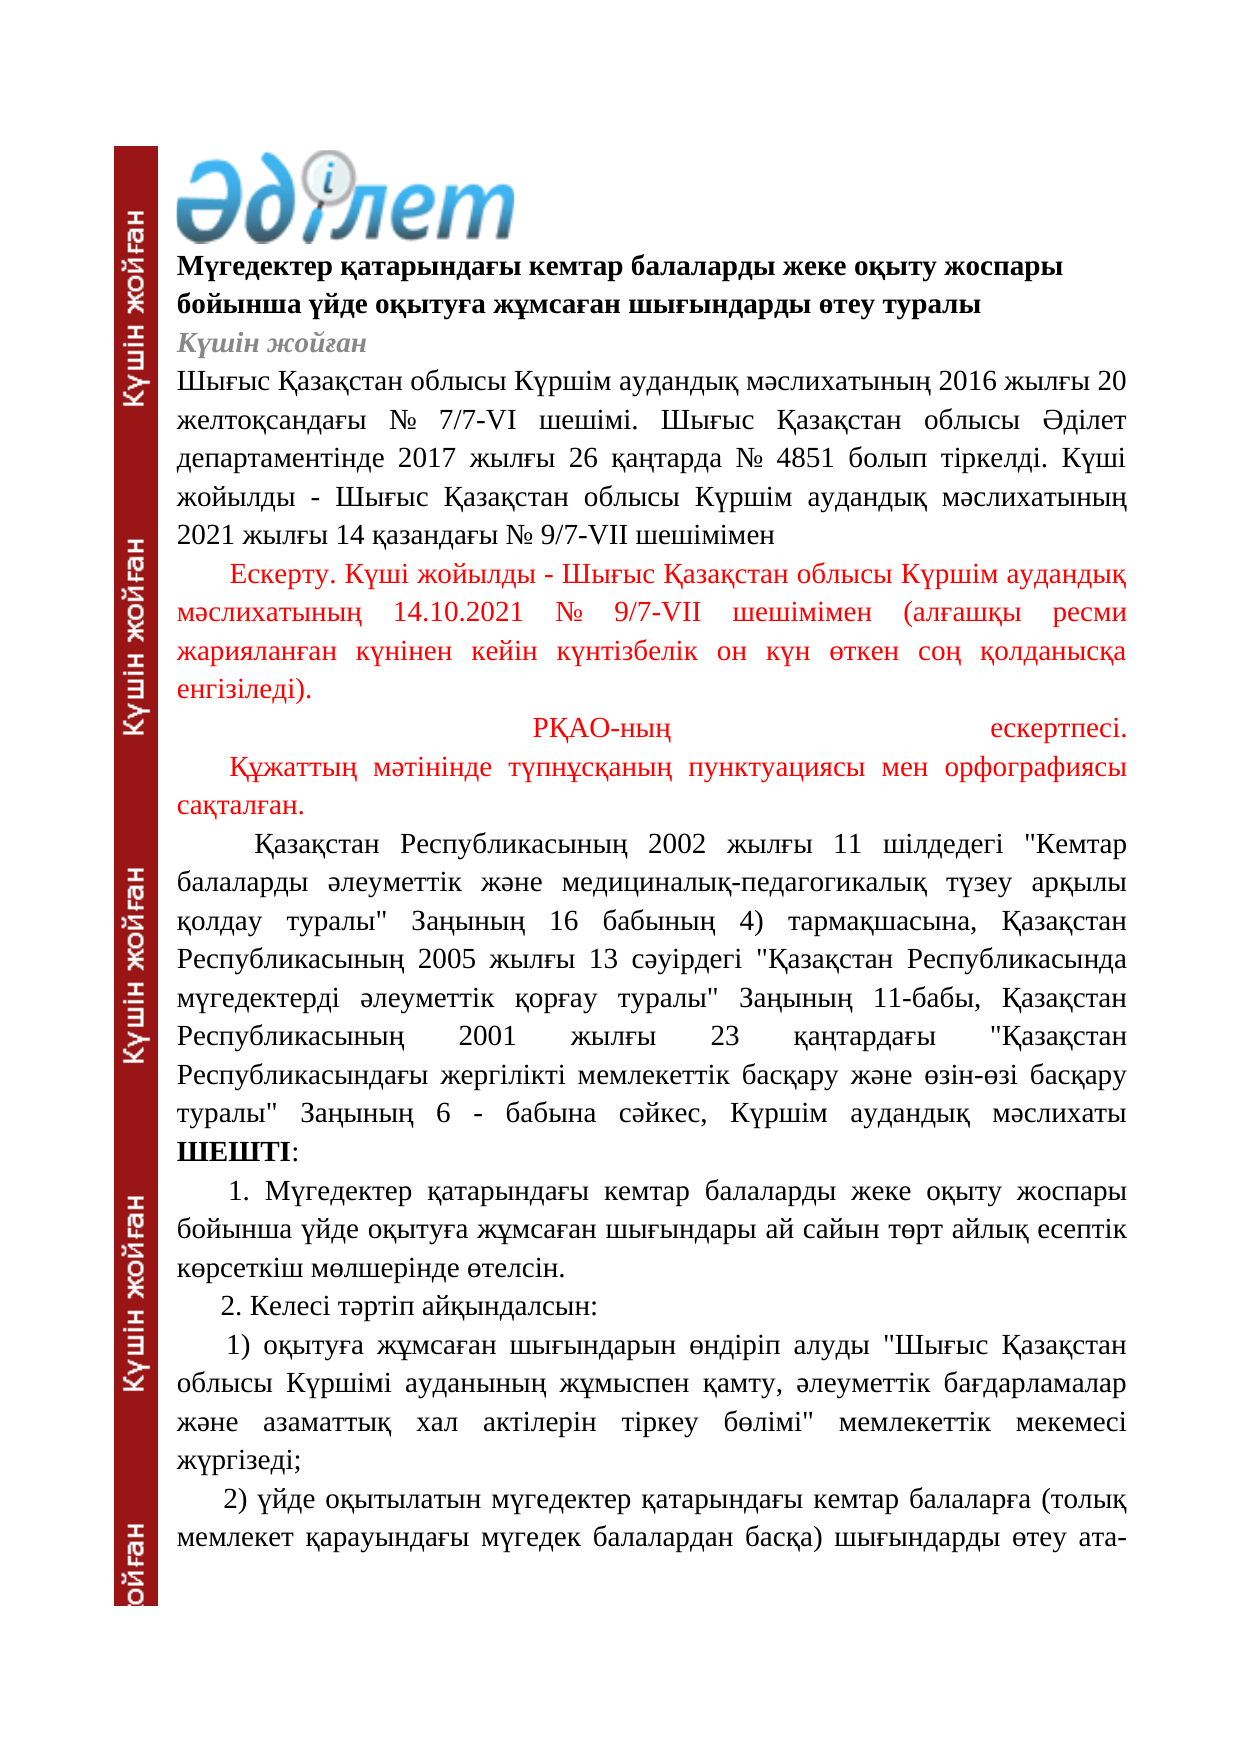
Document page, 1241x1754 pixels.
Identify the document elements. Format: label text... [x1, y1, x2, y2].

picture [114, 821, 158, 826]
picture [114, 551, 158, 556]
text 1. Мүгедектер қатарындағы кемтар балаларды жеке оқыту жоспары бойынша үйде оқытуға жұмсаған шығындары ай сайын төрт айлық есептік көрсеткіш мөлшерінде өтелсін. [112, 1173, 1128, 1283]
text 1) оқытуға жұмсаған шығындарын өндіріп алуды "Шығыс Қазақстан облысы Күршімі ауданының жұмыспен қамту, әлеуметтік бағдарламалар және азаматтық хал актілерін тіркеу бөлімі" мемлекеттік мекемесі жүргізеді; [112, 1327, 1128, 1476]
text Шығыс Қазақстан облысы Күршім аудандық мәслихатының 2016 жылғы 20 желтоқсандағы № 7/7-VI шешімі. Шығыс Қазақстан облысы Әділет департаментінде 2017 жылғы 26 қаңтарда № 4851 болып тіркелді. Күші жойылды - Шығыс Қазақстан облысы Күршім аудандық мәслихатының 2021 жылғы 14 қазандағы № 9/7-VII шешімімен [112, 363, 1128, 551]
picture [114, 1322, 158, 1327]
picture [114, 1476, 158, 1481]
picture [114, 146, 158, 248]
picture [114, 1168, 158, 1173]
text 2. Келесі тәртіп айқындалсын: [112, 1288, 1128, 1322]
picture [114, 1283, 158, 1288]
text Ескерту. Күші жойылды - Шығыс Қазақстан облысы Күршім аудандық мәслихатының 14.10.2021 № 9/7-VII шешімімен (алғашқы ресми жарияланған күнінен кейін күнтізбелік он күн өткен соң қолданысқа енгізіледі). РҚАО-ның ескертпесі. Құжаттың мәтінінде түпнұсқаның пунктуациясы мен орфографиясы сақталған. [112, 556, 1128, 821]
text Мүгедектер қатарындағы кемтар балаларды жеке оқыту жоспары бойынша үйде оқытуға жұмсаған шығындарды өтеу туралы [112, 248, 1128, 320]
text Күшін жойған [112, 325, 1128, 358]
picture [114, 358, 158, 363]
text Қазақстан Республикасының 2002 жылғы 11 шілдедегі "Кемтар балаларды әлеуметтік және медициналық-педагогикалық түзеу арқылы қолдау туралы" Заңының 16 бабының 4) тармақшасына, Қазақстан Республикасының 2005 жылғы 13 сәуірдегі "Қазақстан Республикасында мүгедектердi әлеуметтiк қорғау туралы" Заңының 11-бабы, Қазақстан Республикасының 2001 жылғы 23 қаңтардағы "Қазақстан Республикасындағы жергілікті мемлекеттік басқару және өзін-өзі басқару туралы" Заңының 6 - бабына сәйкес, Күршім аудандық мәслихаты ШЕШТІ: [112, 826, 1128, 1168]
picture [114, 320, 158, 325]
picture [114, 1553, 158, 1606]
picture [176, 150, 515, 244]
